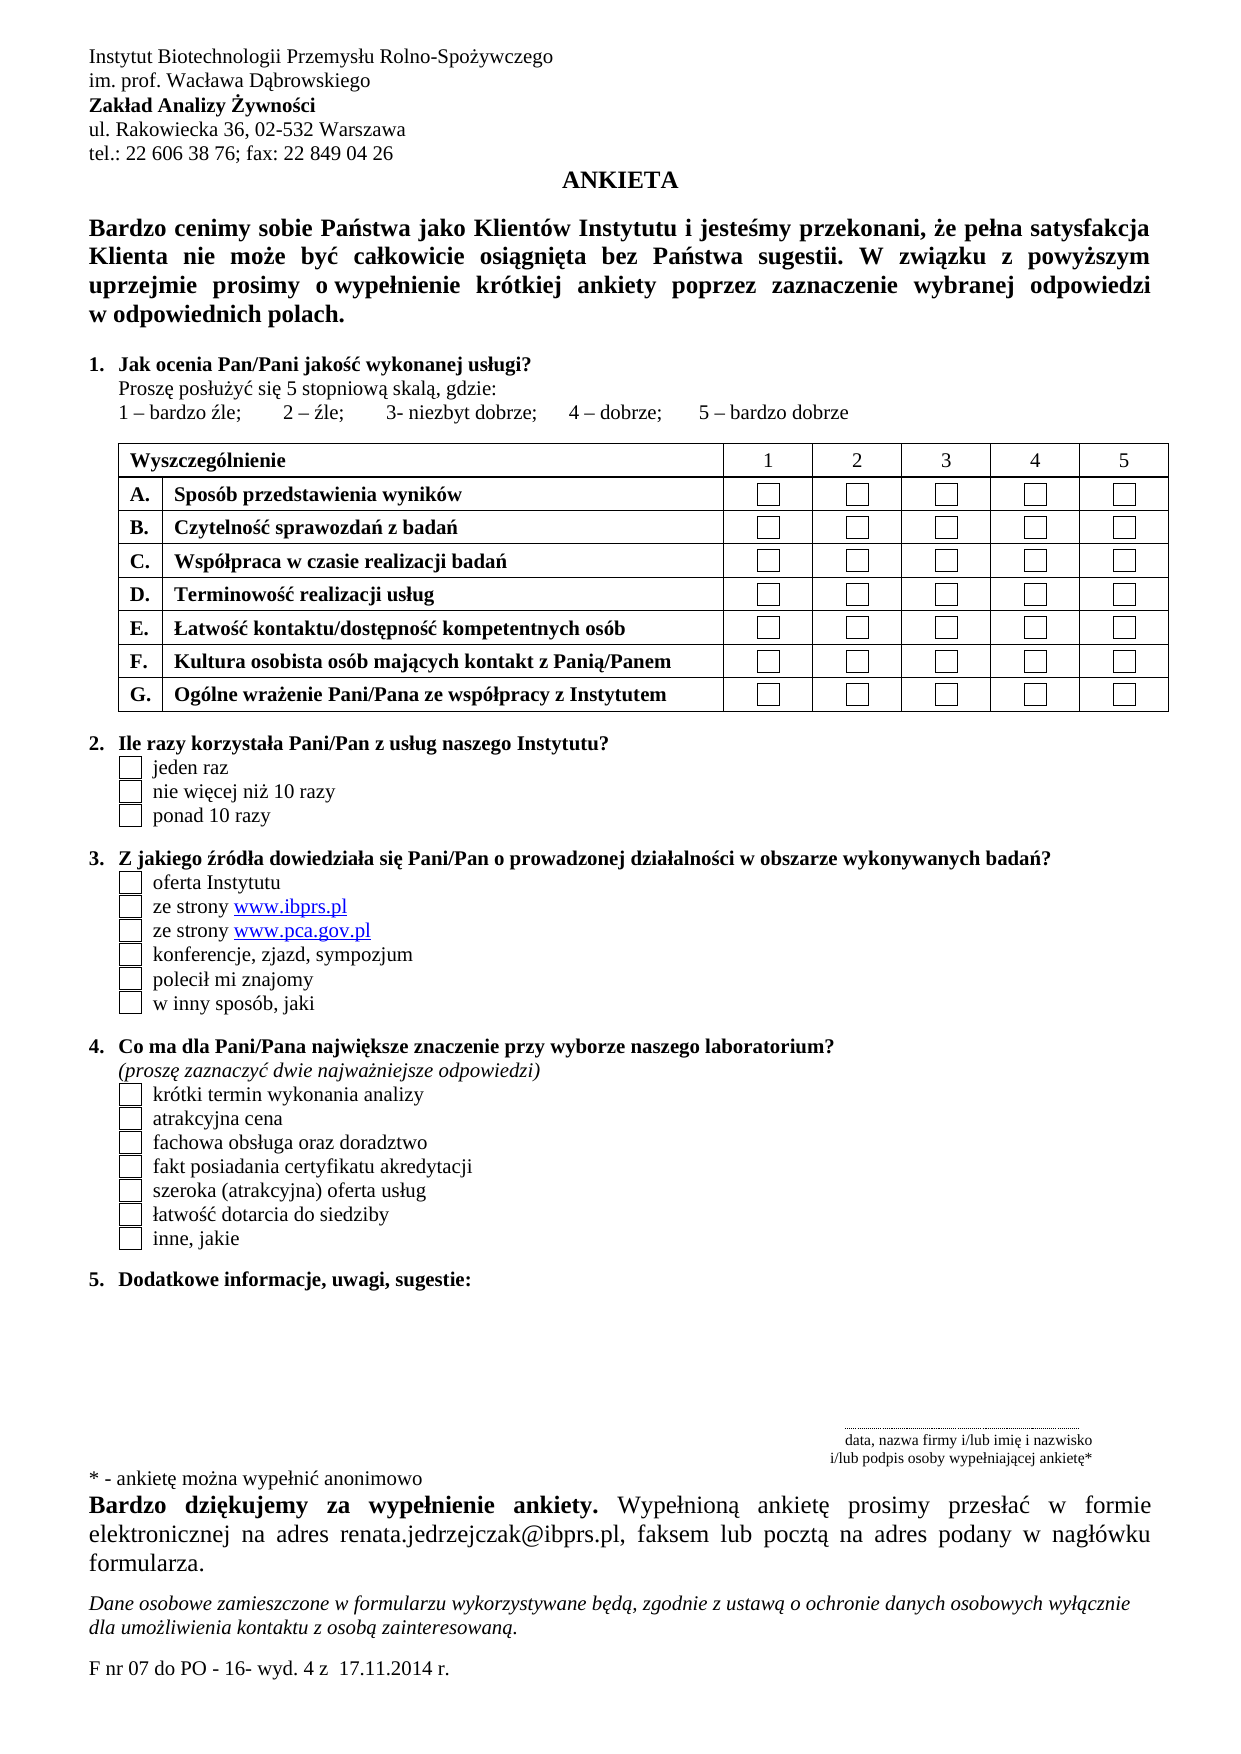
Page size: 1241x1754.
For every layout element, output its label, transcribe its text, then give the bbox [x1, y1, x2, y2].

table_cell [724, 578, 812, 610]
list Dodatkowe informacje, uwagi, sugestie: [89, 1267, 1092, 1291]
table_cell [902, 578, 990, 610]
table_cell Czytelność sprawozdań z badań [163, 511, 723, 543]
text 1 – bardzo źle; 2 – źle; 3- niezbyt dobrze; 4 – dobrze; 5 – bardzo dobrze [118, 400, 1152, 424]
text polecił mi znajomy [118, 966, 1092, 991]
table_cell [813, 678, 901, 711]
table_cell [1080, 544, 1168, 577]
table_cell [991, 578, 1079, 610]
table_cell [1080, 611, 1168, 644]
table_cell [119, 678, 162, 711]
table_cell [813, 578, 901, 610]
table_cell [902, 478, 990, 510]
list Z jakiego źródła dowiedziała się Pani/Pan o prowadzonej działalności w obszarze wykonywanych badań? [89, 846, 1092, 870]
table_header Wyszczególnienie [119, 444, 723, 476]
text ANKIETA [148, 165, 1092, 193]
text konferencje, zjazd, sympozjum [118, 942, 1092, 966]
table_cell [119, 645, 162, 677]
text ze strony www.ibprs.pl [118, 894, 1092, 918]
table_cell [724, 544, 812, 577]
table_cell [991, 511, 1079, 543]
table_cell [991, 478, 1079, 510]
text łatwość dotarcia do siedziby [118, 1202, 1092, 1226]
table_cell [991, 645, 1079, 677]
text ze strony www.pca.gov.pl [118, 918, 1092, 942]
table_cell [1080, 678, 1168, 711]
list Ile razy korzystała Pani/Pan z usług naszego Instytutu? [89, 731, 1092, 755]
text krótki termin wykonania analizy [118, 1082, 1092, 1106]
text Dane osobowe zamieszczone w formularzu wykorzystywane będą, zgodnie z ustawą o ochronie danych osobowych wyłącznie dla umożliwienia kontaktu z osobą zainteresowaną. [89, 1591, 1152, 1639]
table_cell Terminowość realizacji usług [163, 578, 723, 610]
table_cell Sposób przedstawienia wyników [163, 478, 723, 510]
table_cell [1080, 511, 1168, 543]
table_cell [724, 645, 812, 677]
table_cell Współpraca w czasie realizacji badań [163, 544, 723, 577]
text ponad 10 razy [118, 803, 1092, 827]
table_cell [724, 478, 812, 510]
text atrakcyjna cena [118, 1106, 1092, 1130]
table_cell [813, 645, 901, 677]
table_cell [119, 511, 162, 543]
table_cell [813, 511, 901, 543]
text nie więcej niż 10 razy [118, 779, 1092, 803]
text fachowa obsługa oraz doradztwo [118, 1130, 1092, 1154]
table_cell Kultura osobista osób mających kontakt z Panią/Panem [163, 645, 723, 677]
text szeroka (atrakcyjna) oferta usług [118, 1178, 1092, 1202]
table_cell [724, 511, 812, 543]
table_cell [991, 611, 1079, 644]
table_cell [813, 611, 901, 644]
text w inny sposób, jaki [142, 991, 1092, 1014]
text i/lub podpis osoby wypełniającej ankietę* [148, 1448, 1092, 1466]
list Jak ocenia Pan/Pani jakość wykonanej usługi? [89, 352, 1152, 376]
table_header 5 [1080, 444, 1168, 476]
table_cell [902, 511, 990, 543]
text Bardzo cenimy sobie Państwa jako Klientów Instytutu i jesteśmy przekonani, że pełna satysfakcja Klienta nie może być całkowicie osiągnięta bez Państwa sugestii. W związku z powyższym uprzejmie prosimy o wypełnienie krótkiej ankiety poprzez zaznaczenie wybranej odpowiedzi w odpowiednich polach. [89, 213, 1152, 328]
text inne, jakie [118, 1226, 1092, 1250]
table_cell Łatwość kontaktu/dostępność kompetentnych osób [163, 611, 723, 644]
table_cell [724, 611, 812, 644]
table_cell [119, 478, 162, 510]
table_cell [119, 578, 162, 610]
text Proszę posłużyć się 5 stopniową skalą, gdzie: [118, 376, 1152, 400]
table_cell [902, 678, 990, 711]
table_cell [1080, 645, 1168, 677]
table_header 3 [902, 444, 990, 476]
text data, nazwa firmy i/lub imię i nazwisko [664, 1431, 1092, 1448]
table_cell [991, 544, 1079, 577]
table_cell Ogólne wrażenie Pani/Pana ze współpracy z Instytutem [163, 678, 723, 711]
text * - ankietę można wypełnić anonimowo [89, 1466, 1092, 1490]
table_cell [813, 478, 901, 510]
text Bardzo dziękujemy za wypełnienie ankiety. Wypełnioną ankietę prosimy przesłać w formie elektronicznej na adres renata.jedrzejczak@ibprs.pl, faksem lub pocztą na adres podany w nagłówku formularza. [89, 1490, 1152, 1577]
table_header 1 [724, 444, 812, 476]
text fakt posiadania certyfikatu akredytacji [118, 1154, 1092, 1178]
table_cell [902, 645, 990, 677]
table_cell [813, 544, 901, 577]
table_cell [119, 544, 162, 577]
text (proszę zaznaczyć dwie najważniejsze odpowiedzi) [118, 1058, 1092, 1082]
table_cell [1080, 578, 1168, 610]
table_cell [724, 678, 812, 711]
table_cell [902, 544, 990, 577]
table_cell [1080, 478, 1168, 510]
table_cell [902, 611, 990, 644]
table_header 4 [991, 444, 1079, 476]
table_header 2 [813, 444, 901, 476]
text oferta Instytutu [118, 870, 1092, 894]
text jeden raz [118, 755, 1092, 779]
list Co ma dla Pani/Pana największe znaczenie przy wyborze naszego laboratorium? [89, 1034, 1092, 1058]
table_cell [119, 611, 162, 644]
table_cell [991, 678, 1079, 711]
